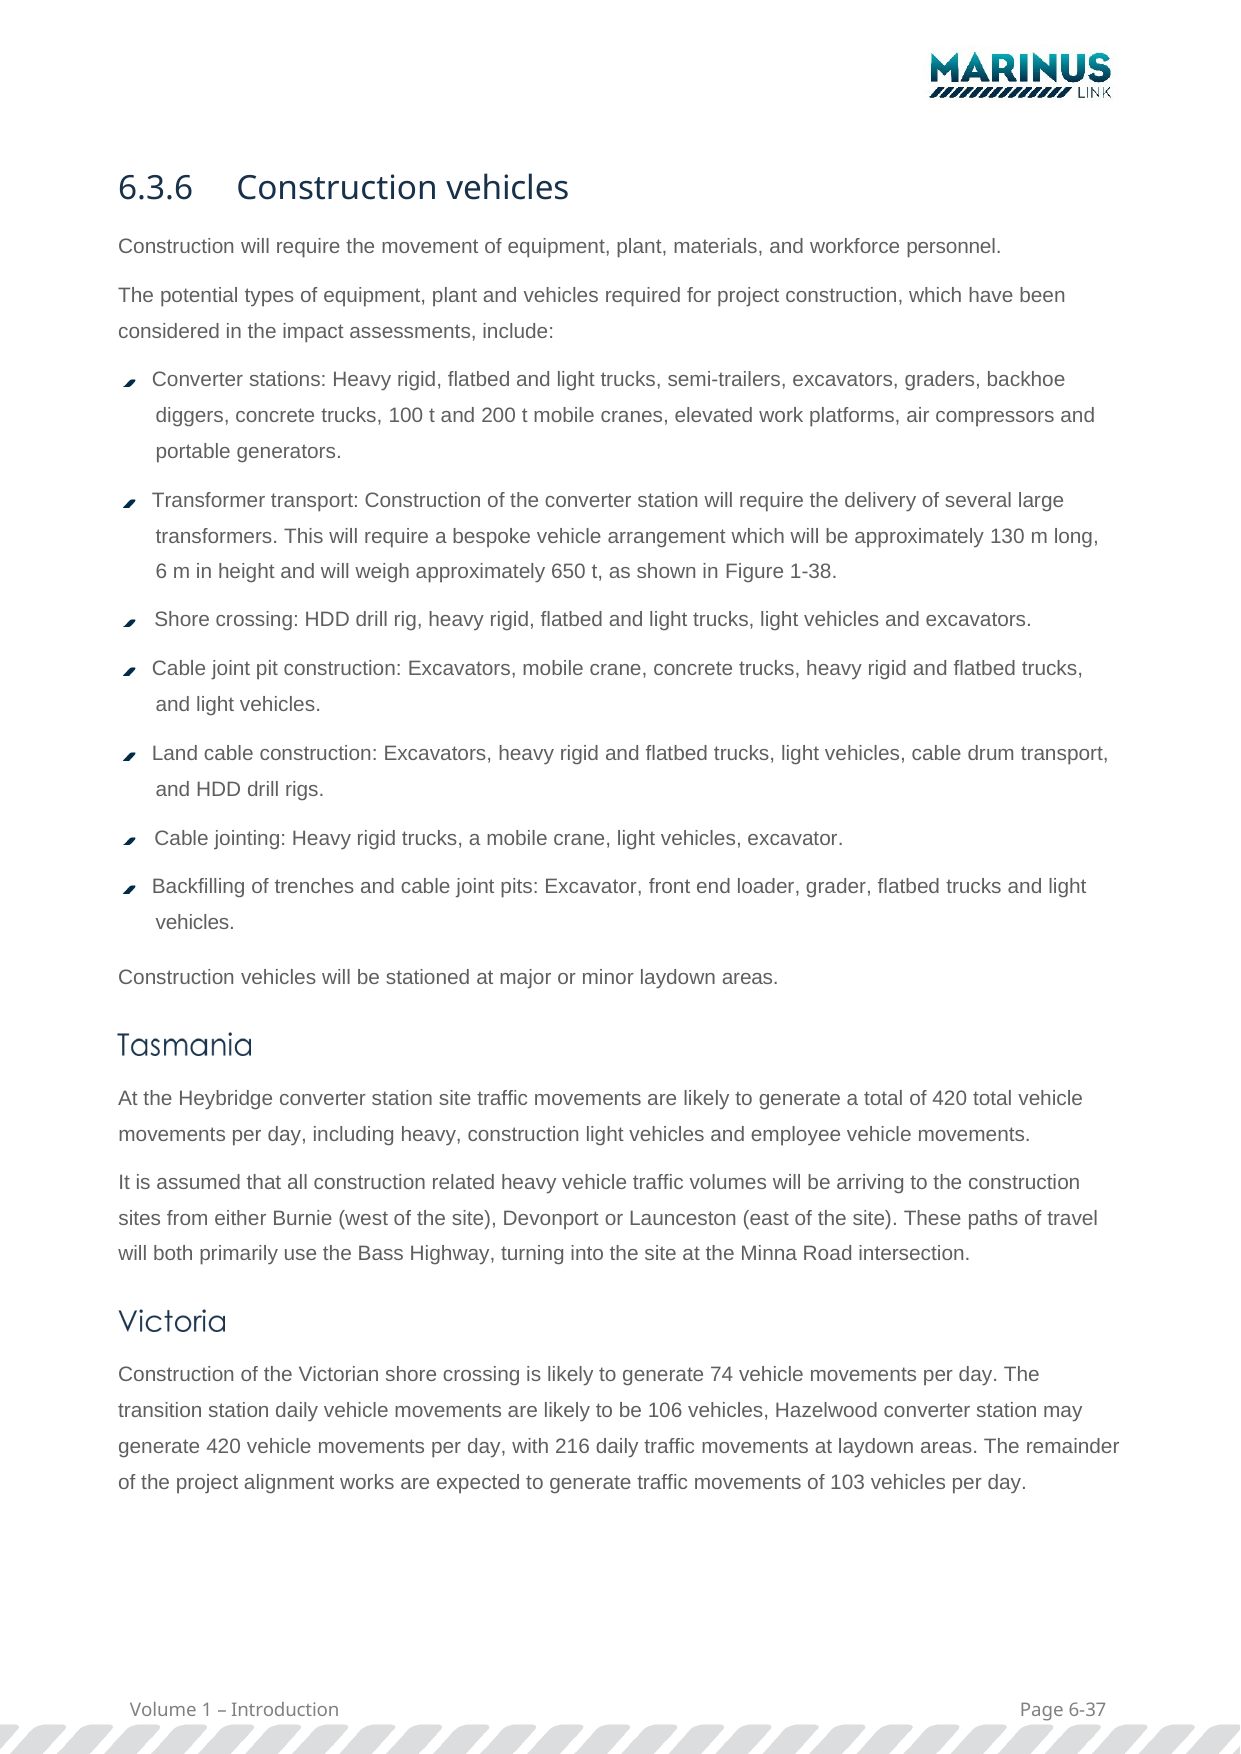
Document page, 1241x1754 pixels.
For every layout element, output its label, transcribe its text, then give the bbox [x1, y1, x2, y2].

picture [0, 1724, 1241, 1754]
text Cable jointing: Heavy rigid trucks, a mobile crane, light vehicles, excavator. [118, 825, 1182, 849]
text Converter stations: Heavy rigid, flatbed and light trucks, semi-trailers, excavators, graders, backhoe diggers, concrete trucks, 100 t and 200 t mobile cranes, elevated work platforms, air compressors and portable generators. [118, 367, 1103, 463]
picture [920, 45, 1119, 101]
picture [117, 743, 136, 761]
text The potential types of equipment, plant and vehicles required for project construction, which have been considered in the impact assessments, include: [118, 283, 1103, 342]
picture [117, 1031, 252, 1057]
text At the Heybridge converter station site traffic movements are likely to generate a total of 420 total vehicle movements per day, including heavy, construction light vehicles and employee vehicle movements. [118, 1047, 1182, 1146]
picture [117, 658, 136, 676]
picture [117, 828, 136, 845]
text Cable joint pit construction: Excavators, mobile crane, concrete trucks, heavy rigid and flatbed trucks, and light vehicles. [118, 656, 1103, 716]
picture [117, 1308, 226, 1333]
subtitle Construction vehicles [118, 164, 1182, 209]
picture [117, 370, 136, 387]
picture [117, 491, 136, 508]
text Land cable construction: Excavators, heavy rigid and flatbed trucks, light vehicles, cable drum transport, and HDD drill rigs. [118, 741, 1119, 801]
text Construction vehicles will be stationed at major or minor laydown areas. [118, 965, 1182, 989]
text Transformer transport: Construction of the converter station will require the delivery of several large transformers. This will require a bespoke vehicle arrangement which will be approximately 130 m long, 6 m in height and will weigh approximately 650 t, as shown in Figure 1-38. [118, 488, 1103, 583]
picture [117, 876, 136, 894]
text It is assumed that all construction related heavy vehicle traffic volumes will be arriving to the construction sites from either Burnie (west of the site), Devonport or Launceston (east of the site). These paths of travel will both primarily use the Bass Highway, turning into the site at the Minna Road intersection. [118, 1170, 1103, 1265]
text Construction will require the movement of equipment, plant, materials, and workforce personnel. [118, 234, 1182, 258]
text Volume 1 – Introduction Page 6-37 [129, 1696, 1182, 1722]
text Backfilling of trenches and cable joint pits: Excavator, front end loader, grader, flatbed trucks and light vehicles. [118, 873, 1103, 934]
text Construction of the Victorian shore crossing is likely to generate 74 vehicle movements per day. The transition station daily vehicle movements are likely to be 106 vehicles, Hazelwood converter station may generate 420 vehicle movements per day, with 216 daily traffic movements at laydown areas. The remainder of the project alignment works are expected to generate traffic movements of 103 vehicles per day. [118, 1323, 1119, 1494]
picture [117, 610, 136, 627]
text Shore crossing: HDD drill rig, heavy rigid, flatbed and light trucks, light vehicles and excavators. [118, 607, 1182, 631]
